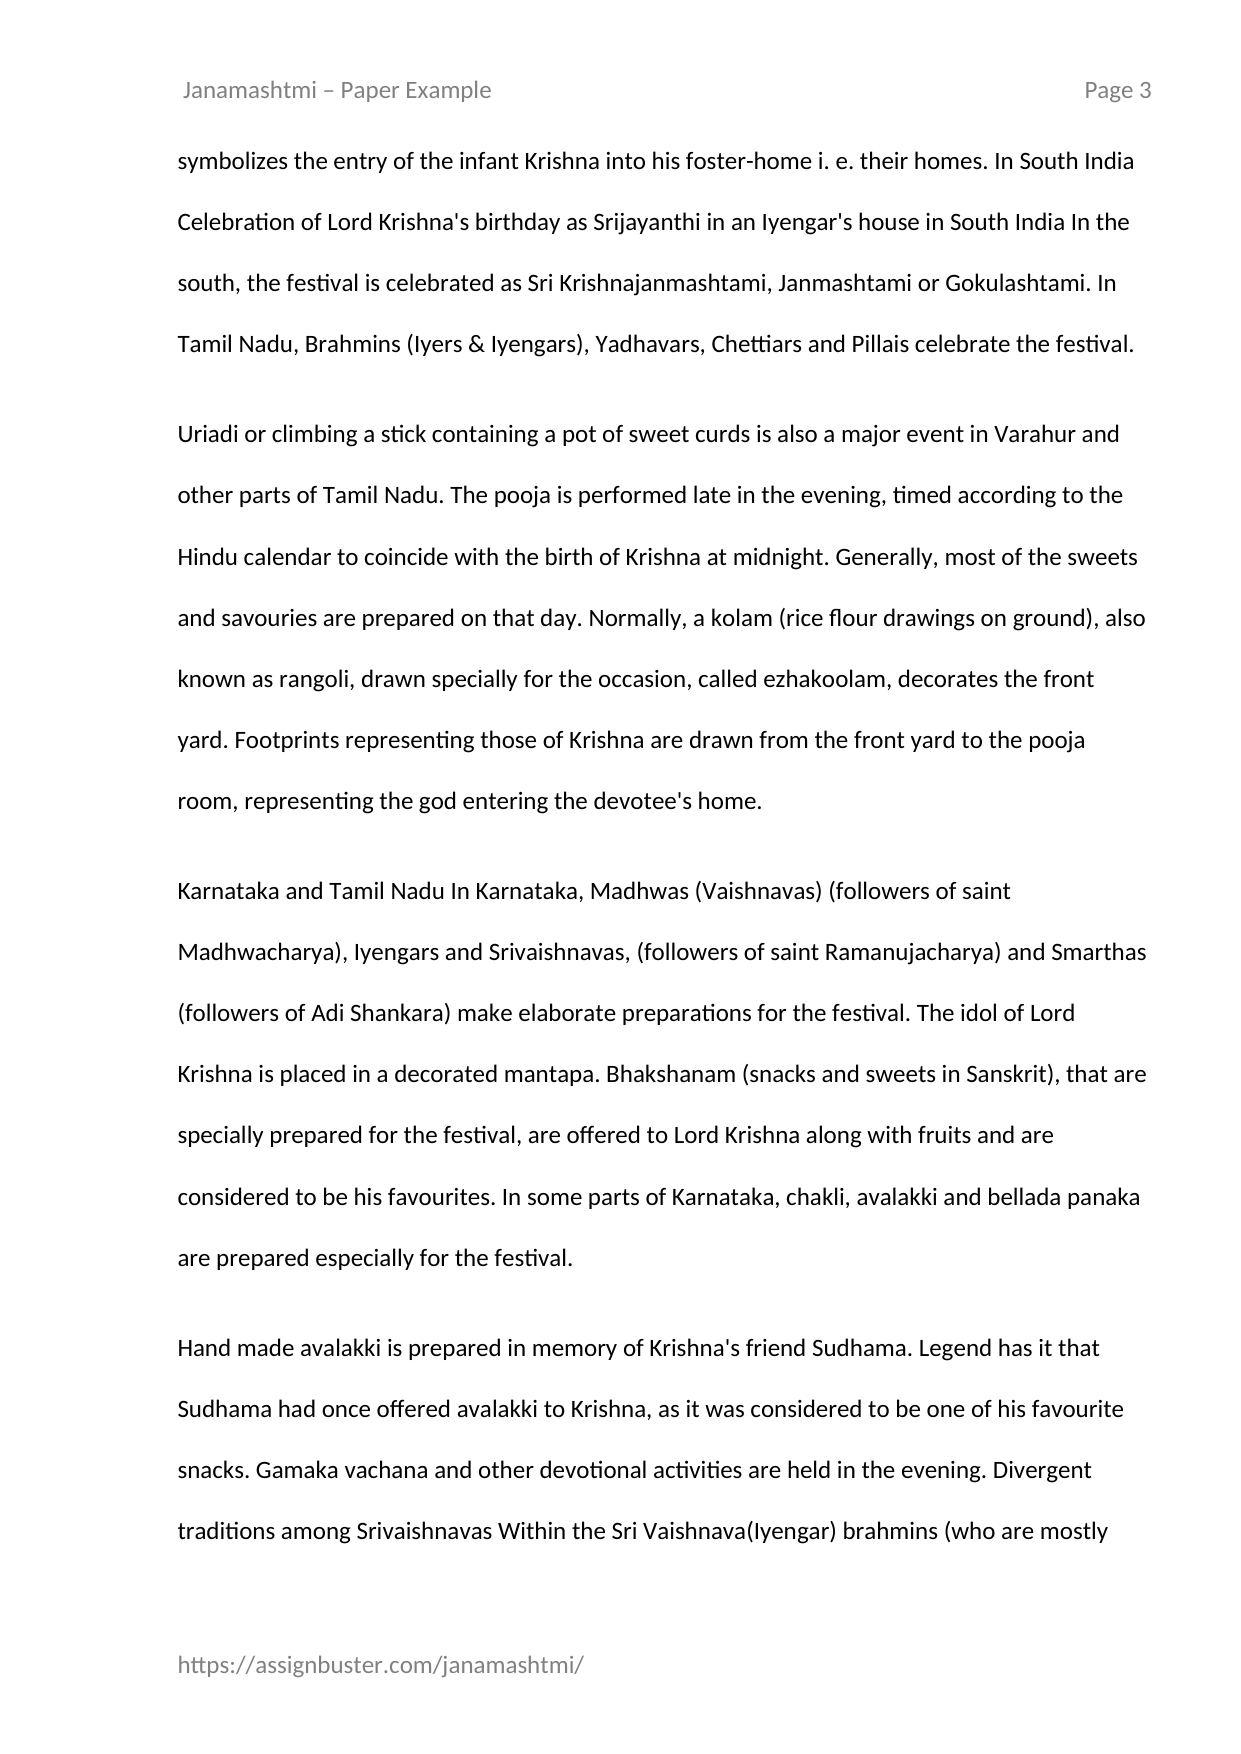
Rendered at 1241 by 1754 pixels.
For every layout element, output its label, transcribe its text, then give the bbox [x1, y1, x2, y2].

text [177, 1332, 1152, 1546]
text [177, 145, 1152, 359]
text Karnataka and Tamil Nadu In Karnataka, Madhwas (Vaishnavas) (followers of saint Madhwacharya), Iyengars and Srivaishnavas, (followers of saint Ramanujacharya) and Smarthas (followers of Adi Shankara) make elaborate preparations for the festival. The idol of Lord Krishna is placed in a decorated mantapa. Bhakshanam (snacks and sweets in Sanskrit), that are specially prepared for the festival, are offered to Lord Krishna along with fruits and are considered to be his favourites. In some parts of Karnataka, chakli, avalakki and bellada panaka are prepared especially for the festival. [177, 875, 1152, 1272]
text Uriadi or climbing a stick containing a pot of sweet curds is also a major event in Varahur and other parts of Tamil Nadu. The pooja is performed late in the evening, timed according to the Hindu calendar to coincide with the birth of Krishna at midnight. Generally, most of the sweets and savouries are prepared on that day. Normally, a kolam (rice flour drawings on ground), also known as rangoli, drawn specially for the occasion, called ezhakoolam, decorates the front yard. Footprints representing those of Krishna are drawn from the front yard to the pooja room, representing the god entering the devotee's home. [177, 419, 1152, 815]
